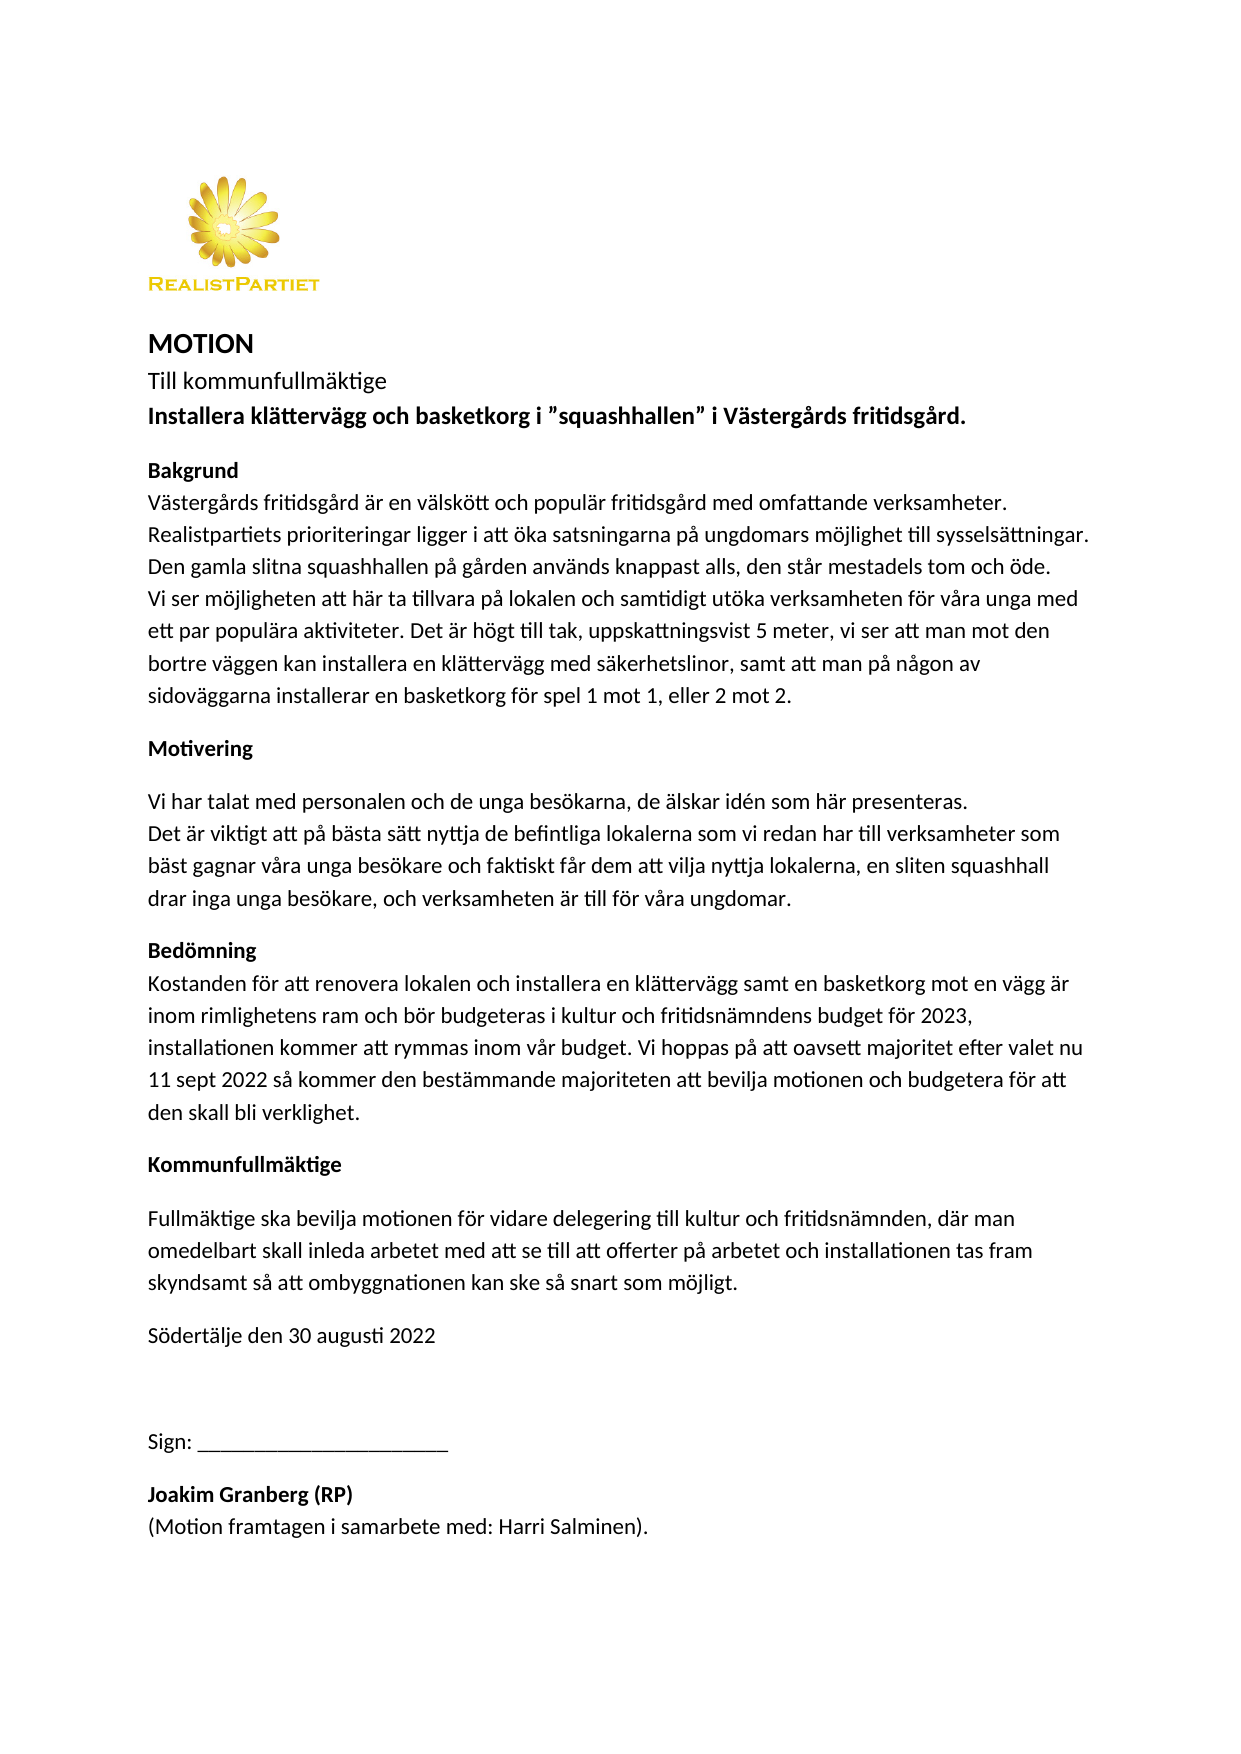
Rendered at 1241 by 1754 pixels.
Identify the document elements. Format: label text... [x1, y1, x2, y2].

text MOTION Till kommunfullmäktige Installera klättervägg och basketkorg i ”squashhallen” i Västergårds fritidsgård. [148, 148, 1093, 430]
text Bakgrund Västergårds fritidsgård är en välskött och populär fritidsgård med omfattande verksamheter. Realistpartiets prioriteringar ligger i att öka satsningarna på ungdomars möjlighet till sysselsättningar. Den gamla slitna squashhallen på gården används knappast alls, den står mestadels tom och öde. Vi ser möjligheten att här ta tillvara på lokalen och samtidigt utöka verksamheten för våra unga med ett par populära aktiviteter. Det är högt till tak, uppskattningsvist 5 meter, vi ser att man mot den bortre väggen kan installera en klättervägg med säkerhetslinor, samt att man på någon av sidoväggarna installerar en basketkorg för spel 1 mot 1, eller 2 mot 2. [148, 456, 1093, 709]
text Kommunfullmäktige [148, 1151, 1093, 1179]
text Sign: ______________________ [148, 1427, 1093, 1455]
text Motivering [148, 734, 1093, 762]
text Bedömning Kostanden för att renovera lokalen och installera en klättervägg samt en basketkorg mot en vägg är inom rimlighetens ram och bör budgeteras i kultur och fritidsnämndens budget för 2023, installationen kommer att rymmas inom vår budget. Vi hoppas på att oavsett majoritet efter valet nu 11 sept 2022 så kommer den bestämmande majoriteten att bevilja motionen och budgetera för att den skall bli verklighet. [148, 937, 1093, 1126]
text Joakim Granberg (RP) (Motion framtagen i samarbete med: Harri Salminen). [148, 1480, 1093, 1540]
text Vi har talat med personalen och de unga besökarna, de älskar idén som här presenteras. Det är viktigt att på bästa sätt nyttja de befintliga lokalerna som vi redan har till verksamheter som bäst gagnar våra unga besökare och faktiskt får dem att vilja nyttja lokalerna, en sliten squashhall drar inga unga besökare, och verksamheten är till för våra ungdomar. [148, 787, 1093, 912]
text Södertälje den 30 augusti 2022 [148, 1321, 1093, 1349]
text Fullmäktige ska bevilja motionen för vidare delegering till kultur och fritidsnämnden, där man omedelbart skall inleda arbetet med att se till att offerter på arbetet och installationen tas fram skyndsamt så att ombyggnationen kan ske så snart som möjligt. [148, 1204, 1093, 1296]
picture [147, 147, 320, 320]
